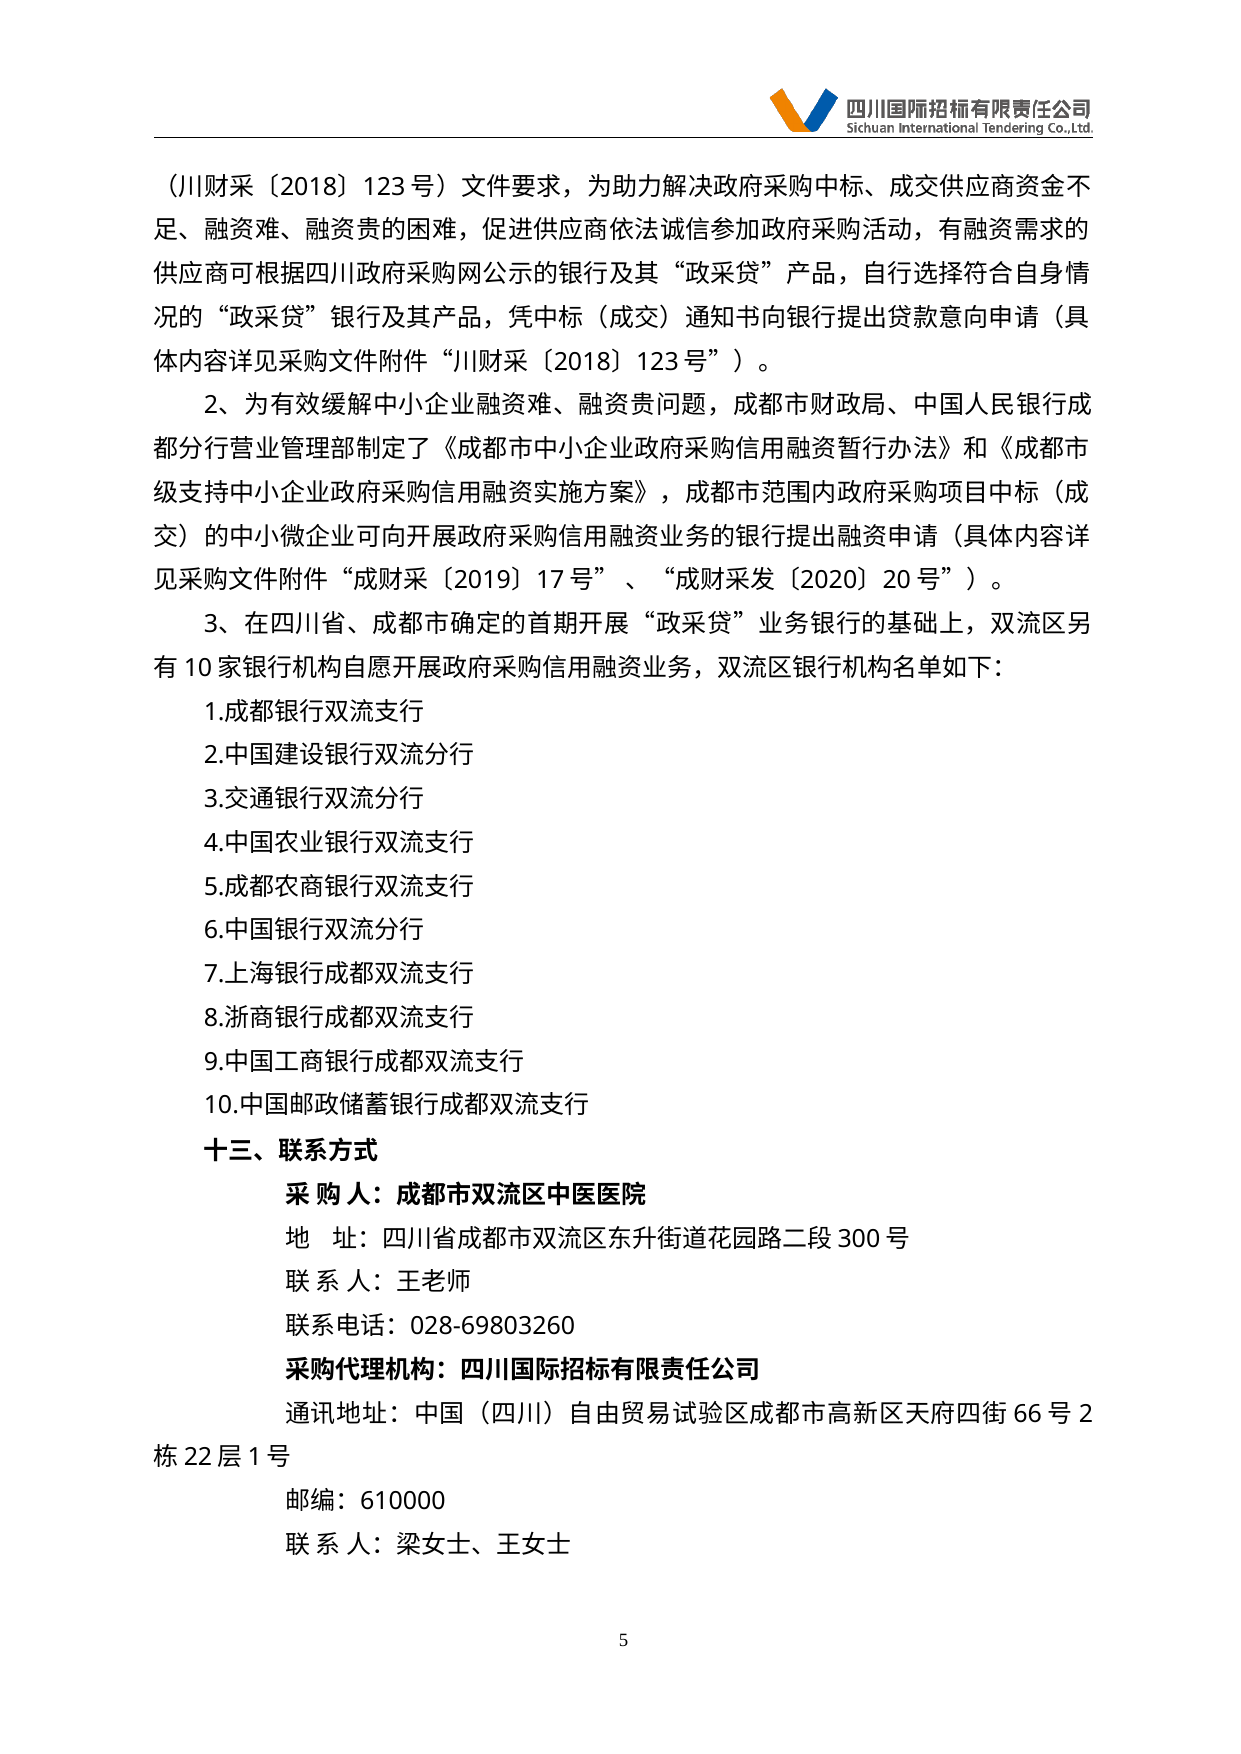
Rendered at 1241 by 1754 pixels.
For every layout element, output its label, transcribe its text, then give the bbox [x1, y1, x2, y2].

picture [769, 88, 1093, 135]
text 通讯地址：中国（四川）自由贸易试验区成都市高新区天府四街66号2栋22层1号 [153, 1387, 1093, 1474]
text 5.成都农商银行双流支行 [153, 860, 1093, 904]
text 10.中国邮政储蓄银行成都双流支行 [153, 1079, 1093, 1122]
text 8.浙商银行成都双流支行 [153, 991, 1093, 1035]
text 邮编：610000 [153, 1474, 1093, 1518]
text 3.交通银行双流分行 [153, 772, 1093, 816]
text 7.上海银行成都双流支行 [153, 947, 1093, 991]
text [153, 160, 1093, 379]
text 十三、联系方式 [153, 1122, 1093, 1168]
text 2、为有效缓解中小企业融资难、融资贵问题，成都市财政局、中国人民银行成都分行营业管理部制定了《成都市中小企业政府采购信用融资暂行办法》和《成都市级支持中小企业政府采购信用融资实施方案》，成都市范围内政府采购项目中标（成交）的中小微企业可向开展政府采购信用融资业务的银行提出融资申请（具体内容详见采购文件附件“成财采〔2019〕17号” 、“成财采发〔2020〕20号”）。 [153, 379, 1093, 597]
text 3、在四川省、成都市确定的首期开展“政采贷”业务银行的基础上，双流区另有10家银行机构自愿开展政府采购信用融资业务，双流区银行机构名单如下： [153, 597, 1093, 685]
text 1.成都银行双流支行 [153, 685, 1093, 729]
text 采 购 人：成都市双流区中医医院 [153, 1168, 1093, 1212]
text 联 系 人：王老师 [153, 1256, 1093, 1299]
text 6.中国银行双流分行 [153, 904, 1093, 947]
text 地 址：四川省成都市双流区东升街道花园路二段300号 [153, 1212, 1093, 1256]
text 4.中国农业银行双流支行 [153, 816, 1093, 860]
text 2.中国建设银行双流分行 [153, 729, 1093, 772]
text 9.中国工商银行成都双流支行 [153, 1035, 1093, 1079]
text 联系电话：028-69803260 [153, 1299, 1093, 1343]
text 采购代理机构：四川国际招标有限责任公司 [153, 1343, 1093, 1387]
text 联 系 人：梁女士、王女士 [153, 1518, 1093, 1562]
